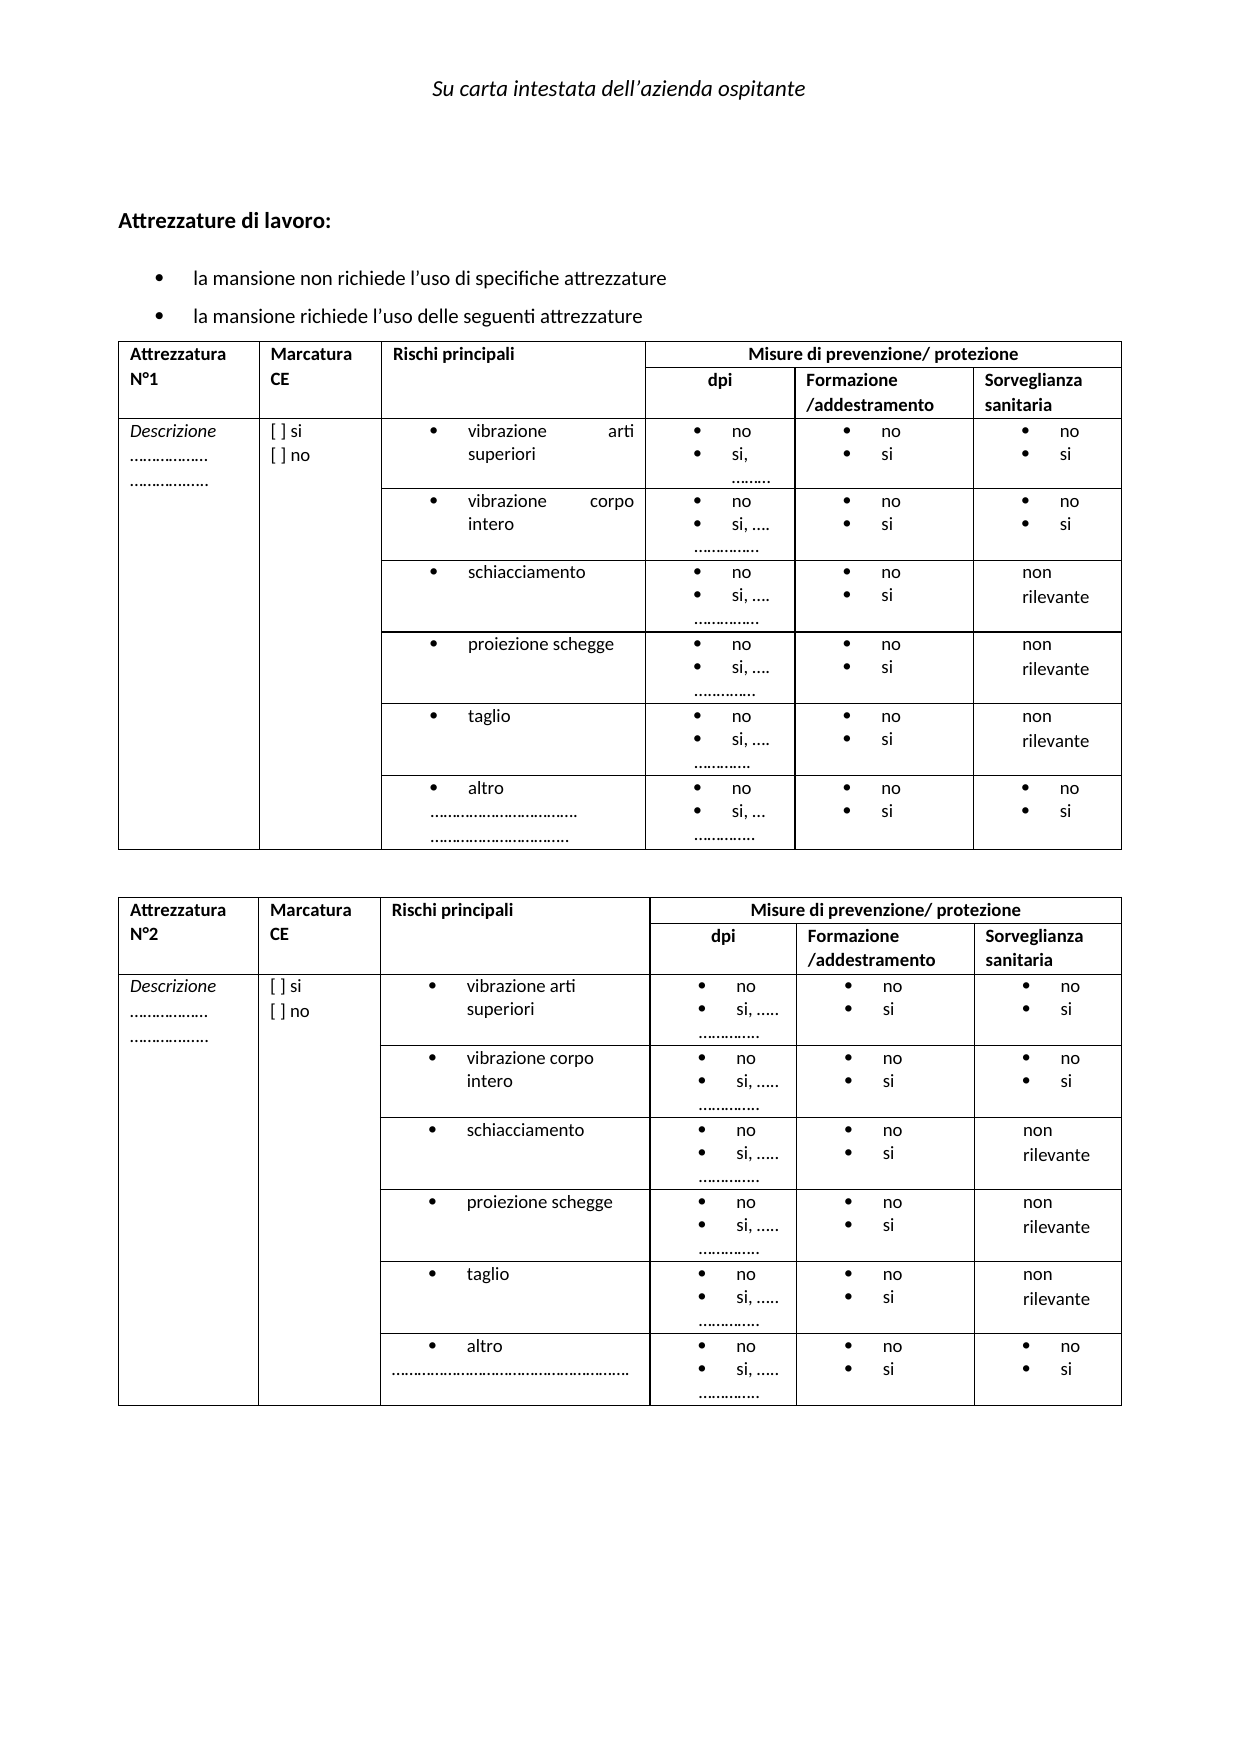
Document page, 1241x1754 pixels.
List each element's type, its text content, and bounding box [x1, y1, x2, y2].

table_cell schiacciamento [381, 1118, 649, 1189]
table_header Attrezzatura N°2 [119, 898, 258, 973]
table_cell non rilevante [974, 633, 1121, 703]
table_cell no si [797, 1118, 974, 1189]
table_cell proiezione schegge [381, 1190, 649, 1261]
table_cell dpi [646, 368, 794, 418]
table_cell taglio [382, 704, 645, 775]
table_cell no si [797, 1262, 974, 1333]
table_cell Sorveglianza sanitaria [975, 924, 1121, 973]
table_header Rischi principali [382, 342, 645, 418]
table_cell altro ……………………………. ………………………….. [382, 776, 645, 849]
table_cell no si [975, 975, 1121, 1045]
table_cell no si, ….. ………….. [651, 1262, 796, 1333]
list la mansione non richiede l’uso di specifiche attrezzature [156, 265, 1122, 290]
table_cell Descrizione ……………… ………….….. [119, 419, 259, 849]
table_header Marcatura CE [260, 342, 381, 418]
table_cell no si [797, 975, 974, 1045]
table_cell no si [796, 633, 973, 703]
table_cell no si [974, 489, 1121, 559]
table_cell no si [796, 561, 973, 631]
table_header Misure di prevenzione/ protezione [651, 898, 1121, 923]
table_cell no si [797, 1046, 974, 1117]
table_cell no si, … ………….. [646, 776, 794, 849]
table_cell taglio [381, 1262, 649, 1333]
table_cell no si, ….. ………….. [651, 975, 796, 1045]
table_cell no si [797, 1334, 974, 1405]
table_cell no si [796, 776, 973, 849]
table_header Rischi principali [381, 898, 649, 973]
table_cell [ ] si [ ] no [259, 975, 380, 1405]
table_cell schiacciamento [382, 561, 645, 631]
table_cell no si [796, 489, 973, 559]
table_cell no si, …. …………. [646, 704, 794, 775]
table_cell [ ] si [ ] no [260, 419, 381, 849]
table_cell no si, ….. ………….. [651, 1334, 796, 1405]
table_cell no si, …. …………… [646, 489, 794, 559]
table_cell no si [796, 704, 973, 775]
table_cell vibrazione arti superiori [381, 975, 649, 1045]
table_cell non rilevante [975, 1262, 1121, 1333]
table_cell non rilevante [975, 1190, 1121, 1261]
list la mansione richiede l’uso delle seguenti attrezzature [156, 303, 1122, 328]
table_cell vibrazione arti superiori [382, 419, 645, 488]
table_header Attrezzatura N°1 [119, 342, 259, 418]
table_header Misure di prevenzione/ protezione [646, 342, 1121, 367]
table_cell Formazione /addestramento [797, 924, 974, 973]
table_cell Descrizione ……………… ………….….. [119, 975, 258, 1405]
table_cell Formazione /addestramento [796, 368, 973, 418]
table_cell Sorveglianza sanitaria [974, 368, 1121, 418]
table_cell no si, …. …………… [646, 561, 794, 631]
table_cell no si, ….. ………….. [651, 1190, 796, 1261]
table_cell no si, ….. ………….. [651, 1118, 796, 1189]
table_cell non rilevante [975, 1118, 1121, 1189]
table_cell no si, ….. ………….. [651, 1046, 796, 1117]
table_cell altro ………………………………………………. [381, 1334, 649, 1405]
table_header Marcatura CE [259, 898, 380, 973]
table_cell no si [974, 419, 1121, 488]
table_cell no si [796, 419, 973, 488]
table_cell vibrazione corpo intero [382, 489, 645, 559]
table_cell no si [975, 1046, 1121, 1117]
table_cell non rilevante [974, 561, 1121, 631]
table_cell non rilevante [974, 704, 1121, 775]
text Attrezzature di lavoro: [118, 206, 1122, 234]
table_cell dpi [651, 924, 796, 973]
table_cell no si, ……… [646, 419, 794, 488]
table_cell no si [975, 1334, 1121, 1405]
table_cell vibrazione corpo intero [381, 1046, 649, 1117]
table_cell no si [974, 776, 1121, 849]
table_cell proiezione schegge [382, 633, 645, 703]
table_cell no si, …. …..……… [646, 633, 794, 703]
table_cell no si [797, 1190, 974, 1261]
